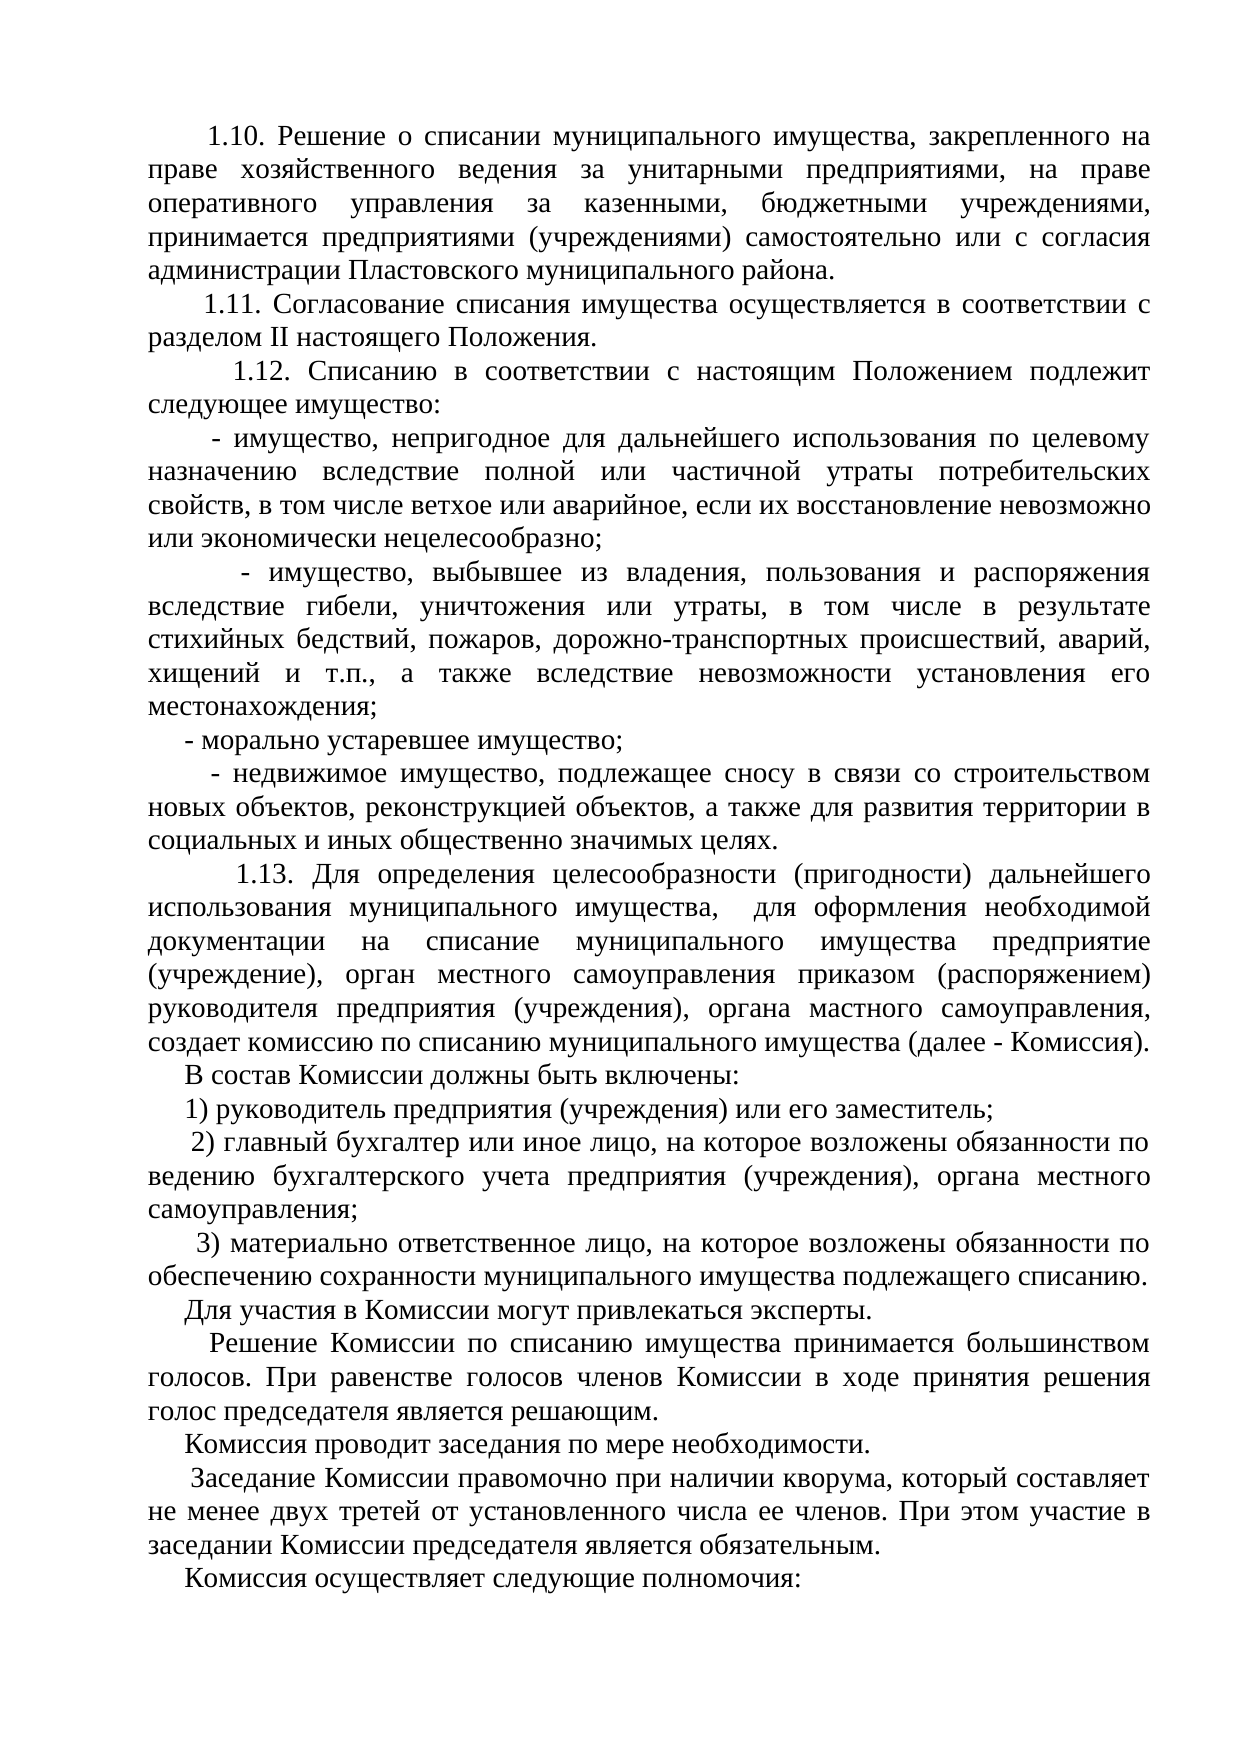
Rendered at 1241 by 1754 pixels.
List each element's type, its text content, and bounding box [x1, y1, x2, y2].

text - имущество, выбывшее из владения, пользования и распоряжения вследствие гибели, уничтожения или утраты, в том числе в результате стихийных бедствий, пожаров, дорожно-транспортных происшествий, аварий, хищений и т.п., а также вследствие невозможности установления его местонахождения; [148, 554, 1152, 722]
text Комиссия осуществляет следующие полномочия: [148, 1560, 1152, 1594]
text Решение Комиссии по списанию имущества принимается большинством голосов. При равенстве голосов членов Комиссии в ходе принятия решения голос председателя является решающим. [148, 1326, 1152, 1426]
text В состав Комиссии должны быть включены: [148, 1057, 1152, 1091]
text 1.11. Согласование списания имущества осуществляется в соответствии с разделом II настоящего Положения. [148, 286, 1152, 353]
text Заседание Комиссии правомочно при наличии кворума, который составляет не менее двух третей от установленного числа ее членов. При этом участие в заседании Комиссии председателя является обязательным. [148, 1460, 1152, 1560]
text 1.12. Списанию в соответствии с настоящим Положением подлежит следующее имущество: [148, 353, 1152, 420]
text - морально устаревшее имущество; [148, 722, 1152, 755]
text - недвижимое имущество, подлежащее сносу в связи со строительством новых объектов, реконструкцией объектов, а также для развития территории в социальных и иных общественно значимых целях. [148, 755, 1152, 856]
text 1.10. Решение о списании муниципального имущества, закрепленного на праве хозяйственного ведения за унитарными предприятиями, на праве оперативного управления за казенными, бюджетными учреждениями, принимается предприятиями (учреждениями) самостоятельно или с согласия администрации Пластовского муниципального района. [148, 118, 1152, 286]
text - имущество, непригодное для дальнейшего использования по целевому назначению вследствие полной или частичной утраты потребительских свойств, в том числе ветхое или аварийное, если их восстановление невозможно или экономически нецелесообразно; [148, 420, 1152, 554]
text Комиссия проводит заседания по мере необходимости. [148, 1426, 1152, 1460]
text 2) главный бухгалтер или иное лицо, на которое возложены обязанности по ведению бухгалтерского учета предприятия (учреждения), органа местного самоуправления; [148, 1124, 1152, 1225]
text 1.13. Для определения целесообразности (пригодности) дальнейшего использования муниципального имущества, для оформления необходимой документации на списание муниципального имущества предприятие (учреждение), орган местного самоуправления приказом (распоряжением) руководителя предприятия (учреждения), органа мастного самоуправления, создает комиссию по списанию муниципального имущества (далее - Комиссия). [148, 856, 1152, 1057]
text 3) материально ответственное лицо, на которое возложены обязанности по обеспечению сохранности муниципального имущества подлежащего списанию. [148, 1225, 1152, 1292]
text Для участия в Комиссии могут привлекаться эксперты. [148, 1292, 1152, 1326]
text 1) руководитель предприятия (учреждения) или его заместитель; [148, 1091, 1152, 1124]
